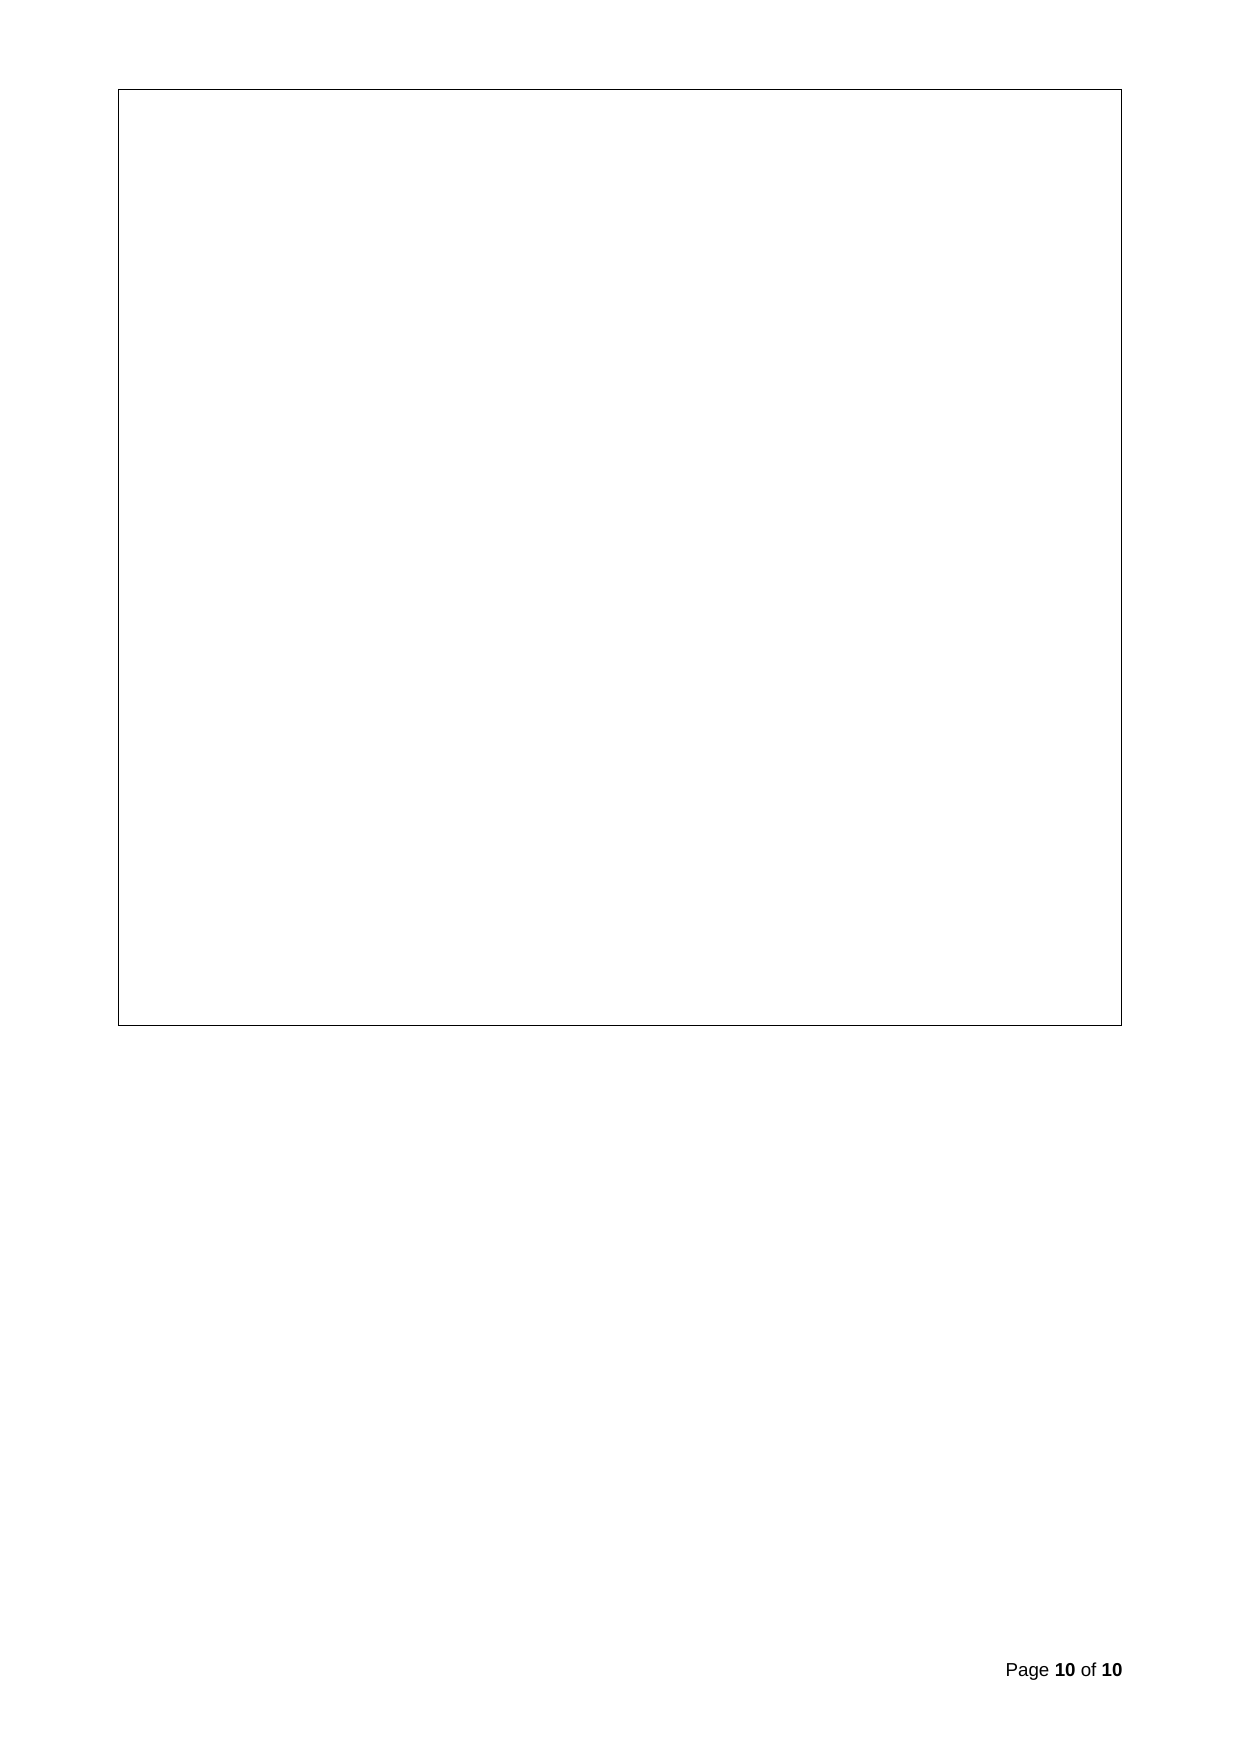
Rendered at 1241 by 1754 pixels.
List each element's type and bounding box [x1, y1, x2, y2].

table_cell [119, 90, 1121, 1025]
